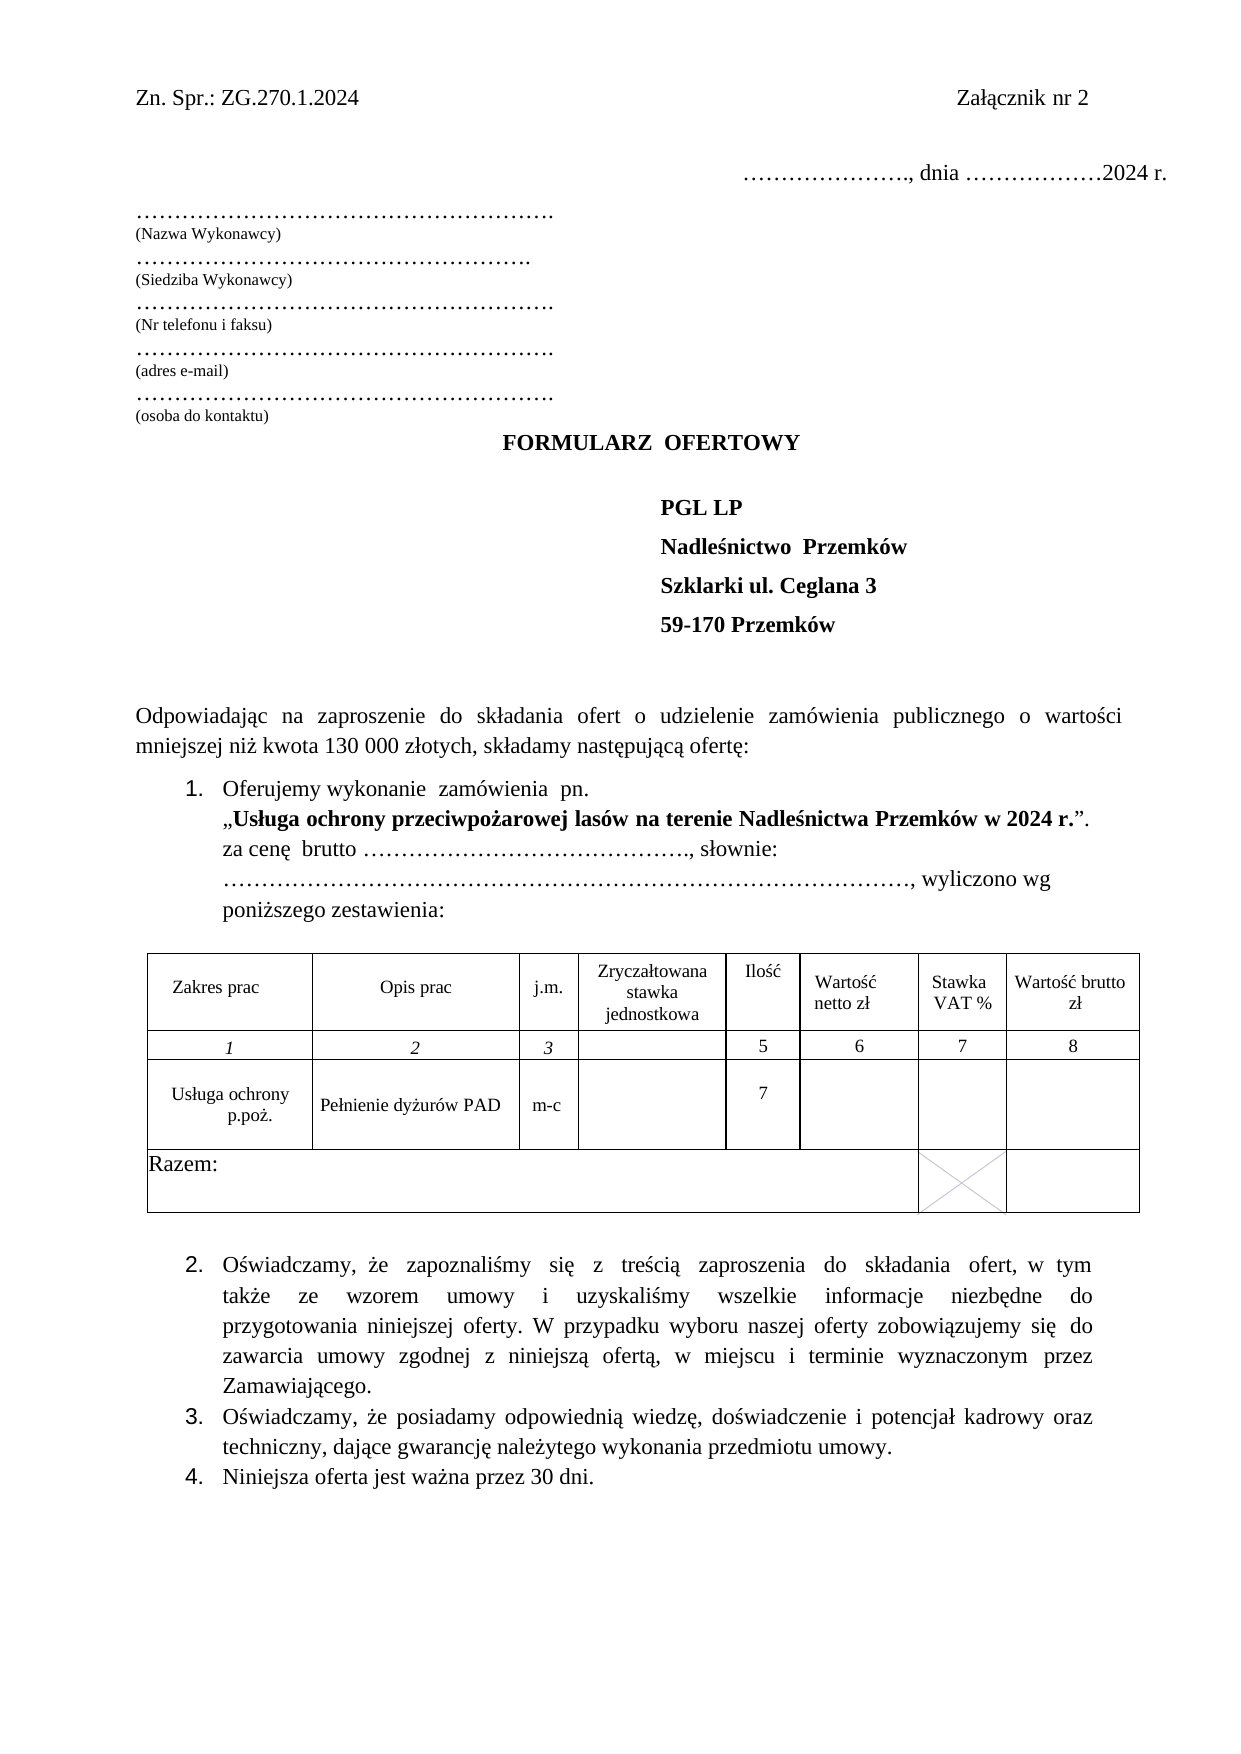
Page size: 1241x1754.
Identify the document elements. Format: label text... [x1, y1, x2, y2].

text ………………………………………………. [135, 288, 1167, 315]
text ………………………………………………. [135, 334, 1167, 360]
table_cell 2 [313, 1031, 519, 1059]
list Oferujemy wykonanie zamówienia pn. [185, 775, 1167, 801]
subtitle FORMULARZ OFERTOWY [135, 429, 1167, 456]
table_cell 6 [801, 1031, 918, 1059]
table_cell [919, 1060, 1006, 1149]
table_header Zryczałtowana stawka jednostkowa [579, 954, 725, 1030]
table_cell [579, 1031, 725, 1059]
table_cell 5 [727, 1031, 799, 1059]
text PGL LP [587, 494, 1167, 521]
table_cell [919, 1150, 1006, 1212]
table_cell 3 [520, 1031, 578, 1059]
table_cell Razem: [148, 1150, 918, 1212]
table_cell 7 [919, 1031, 1006, 1059]
text Odpowiadając na zaproszenie do składania ofert o udzielenie zamówienia publicznego o wartości mniejszej niż kwota 130 000 złotych, składamy następującą ofertę: [135, 702, 1124, 758]
table_cell Pełnienie dyżurów PAD [313, 1060, 519, 1149]
table_cell [1007, 1150, 1139, 1212]
text (Nazwa Wykonawcy) [135, 224, 1167, 243]
table_cell Usługa ochrony p.poż. [148, 1060, 312, 1149]
table_cell 1 [148, 1031, 312, 1059]
table_cell [801, 1060, 918, 1149]
text Zn. Spr.: ZG.270.1.2024 Załącznik nr 2 [135, 84, 1093, 110]
text (Nr telefonu i faksu) [135, 315, 1167, 334]
table_header Wartość netto zł [801, 954, 918, 1030]
text (Siedziba Wykonawcy) [135, 269, 1167, 288]
text (osoba do kontaktu) [135, 406, 1167, 425]
table_cell 7 [727, 1060, 799, 1149]
text „Usługa ochrony przeciwpożarowej lasów na terenie Nadleśnictwa Przemków w 2024 r.”. za cenę brutto ……………………………………., słownie: ………………………………………………………………………………, wyliczono wg poniższego zestawienia: [222, 805, 1148, 922]
text Nadleśnictwo Przemków [587, 533, 1167, 559]
text ……………………………………………. [135, 243, 1167, 269]
table_header Stawka VAT % [919, 954, 1006, 1030]
table_header Ilość [727, 954, 799, 1030]
table_header Zakres prac [148, 954, 312, 1030]
text 59-170 Przemków [135, 611, 1167, 637]
table_header Wartość brutto zł [1007, 954, 1139, 1030]
text Szklarki ul. Ceglana 3 [652, 572, 1167, 598]
text ………………………………………………. [135, 379, 1167, 406]
table_cell 8 [1007, 1031, 1139, 1059]
table_cell [579, 1060, 725, 1149]
table_header j.m. [520, 954, 578, 1030]
list Niniejsza oferta jest ważna przez 30 dni. [185, 1463, 1167, 1489]
text ………………………………………………. [135, 197, 1167, 224]
table_header Opis prac [313, 954, 519, 1030]
table_cell [1007, 1060, 1139, 1149]
list Oświadczamy, że zapoznaliśmy się z treścią zaproszenia do składania ofert, w tym także ze wzorem umowy i uzyskaliśmy wszelkie informacje niezbędne do przygotowania niniejszej oferty. W przypadku wyboru naszej oferty zobowiązujemy się do zawarcia umowy zgodnej z niniejszą ofertą, w miejscu i terminie wyznaczonym przez Zamawiającego. [185, 1251, 1093, 1399]
text (adres e-mail) [135, 360, 1167, 379]
list Oświadczamy, że posiadamy odpowiednią wiedzę, doświadczenie i potencjał kadrowy oraz techniczny, dające gwarancję należytego wykonania przedmiotu umowy. [185, 1403, 1095, 1459]
text …………………., dnia ………………2024 r. [135, 158, 1167, 185]
table_cell m-c [520, 1060, 578, 1149]
